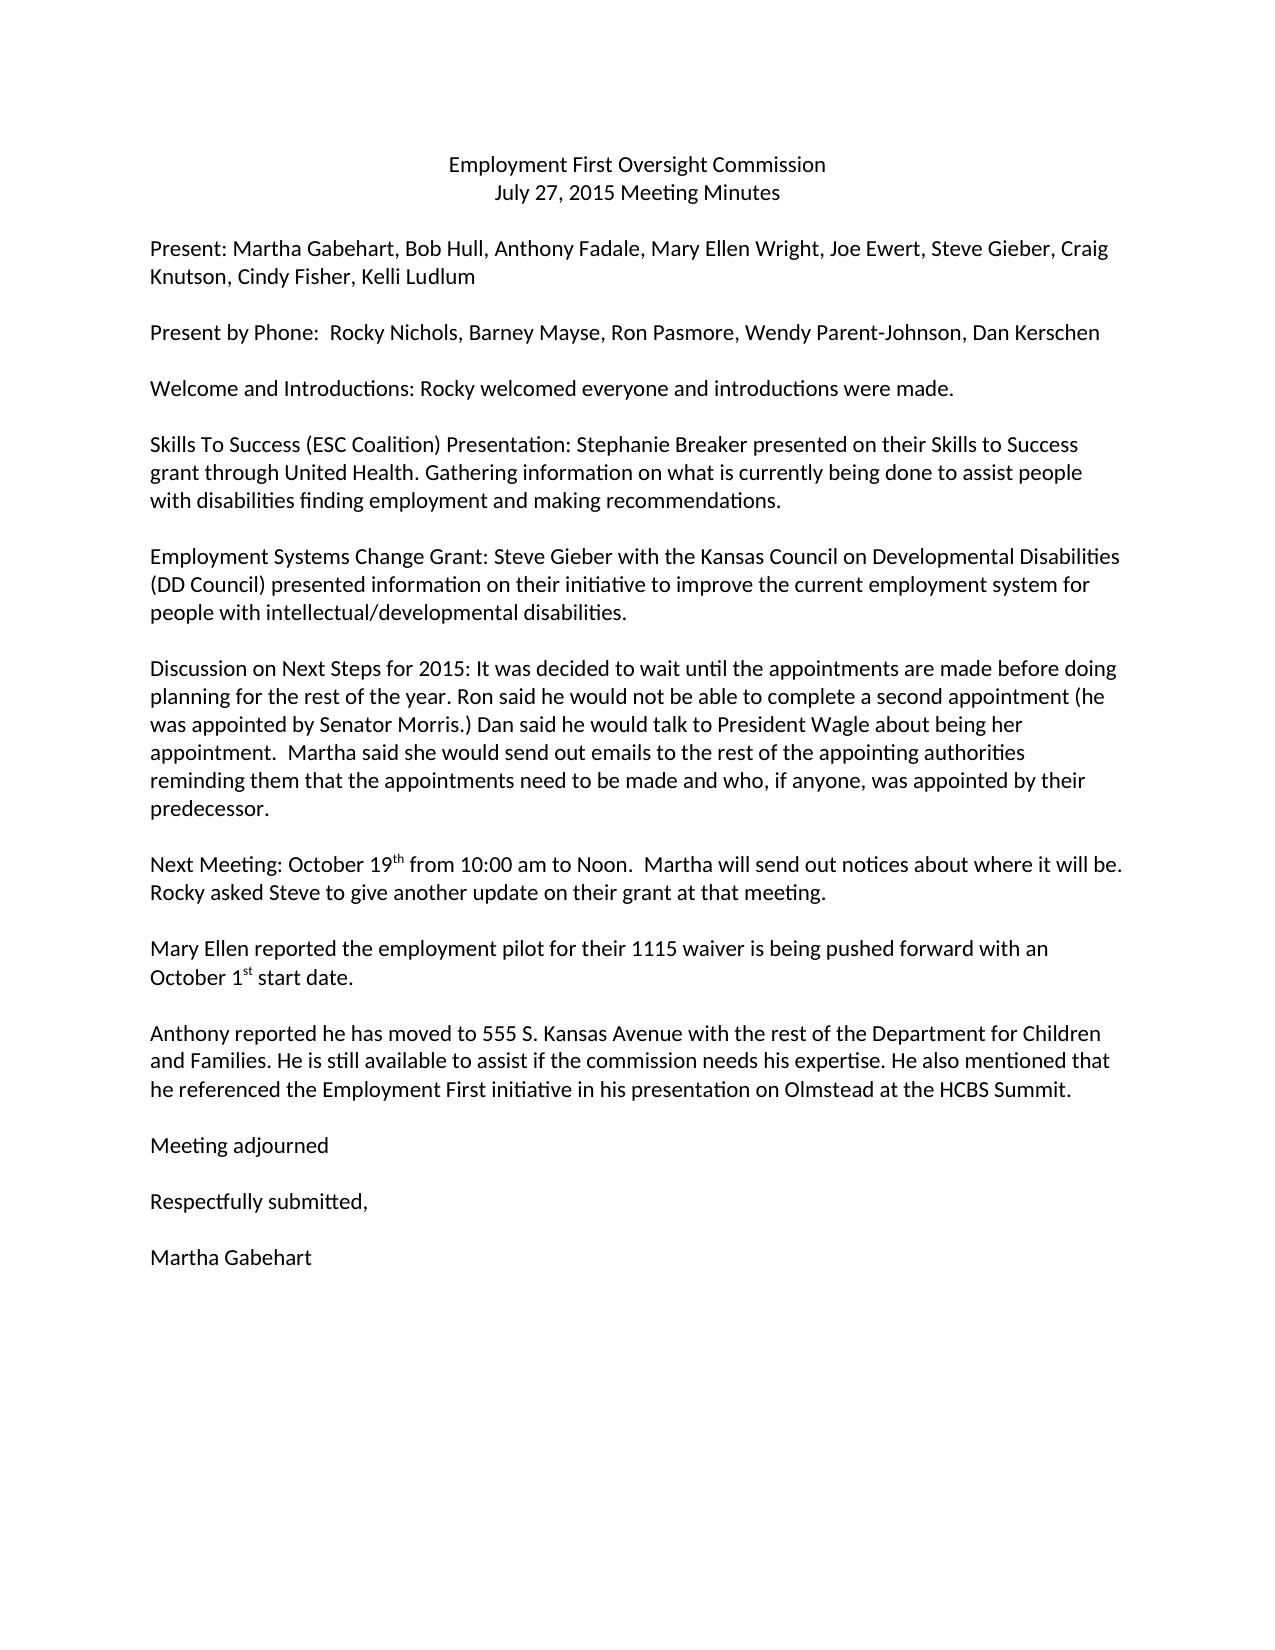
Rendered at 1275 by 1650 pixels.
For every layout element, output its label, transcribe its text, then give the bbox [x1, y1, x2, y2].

text Present by Phone: Rocky Nichols, Barney Mayse, Ron Pasmore, Wendy Parent-Johnson, Dan Kerschen [150, 318, 1125, 346]
text Respectfully submitted, [150, 1187, 1125, 1215]
text Martha Gabehart [150, 1243, 1125, 1271]
text Anthony reported he has moved to 555 S. Kansas Avenue with the rest of the Department for Children and Families. He is still available to assist if the commission needs his expertise. He also mentioned that he referenced the Employment First initiative in his presentation on Olmstead at the HCBS Summit. [150, 1019, 1125, 1103]
text Discussion on Next Steps for 2015: It was decided to wait until the appointments are made before doing planning for the rest of the year. Ron said he would not be able to complete a second appointment (he was appointed by Senator Morris.) Dan said he would talk to President Wagle about being her appointment. Martha said she would send out emails to the rest of the appointing authorities reminding them that the appointments need to be made and who, if anyone, was appointed by their predecessor. [150, 654, 1125, 822]
text Meeting adjourned [150, 1131, 1125, 1159]
text Employment Systems Change Grant: Steve Gieber with the Kansas Council on Developmental Disabilities (DD Council) presented information on their initiative to improve the current employment system for people with intellectual/developmental disabilities. [150, 542, 1125, 626]
text Skills To Success (ESC Coalition) Presentation: Stephanie Breaker presented on their Skills to Success grant through United Health. Gathering information on what is currently being done to assist people with disabilities finding employment and making recommendations. [150, 430, 1125, 514]
text Employment First Oversight Commission [150, 150, 1125, 178]
text Next Meeting: October 19th from 10:00 am to Noon. Martha will send out notices about where it will be. Rocky asked Steve to give another update on their grant at that meeting. [150, 851, 1125, 907]
text Mary Ellen reported the employment pilot for their 1115 waiver is being pushed forward with an October 1st start date. [150, 934, 1125, 991]
text Welcome and Introductions: Rocky welcomed everyone and introductions were made. [150, 374, 1125, 402]
text Present: Martha Gabehart, Bob Hull, Anthony Fadale, Mary Ellen Wright, Joe Ewert, Steve Gieber, Craig Knutson, Cindy Fisher, Kelli Ludlum [150, 234, 1125, 290]
text July 27, 2015 Meeting Minutes [150, 178, 1125, 206]
